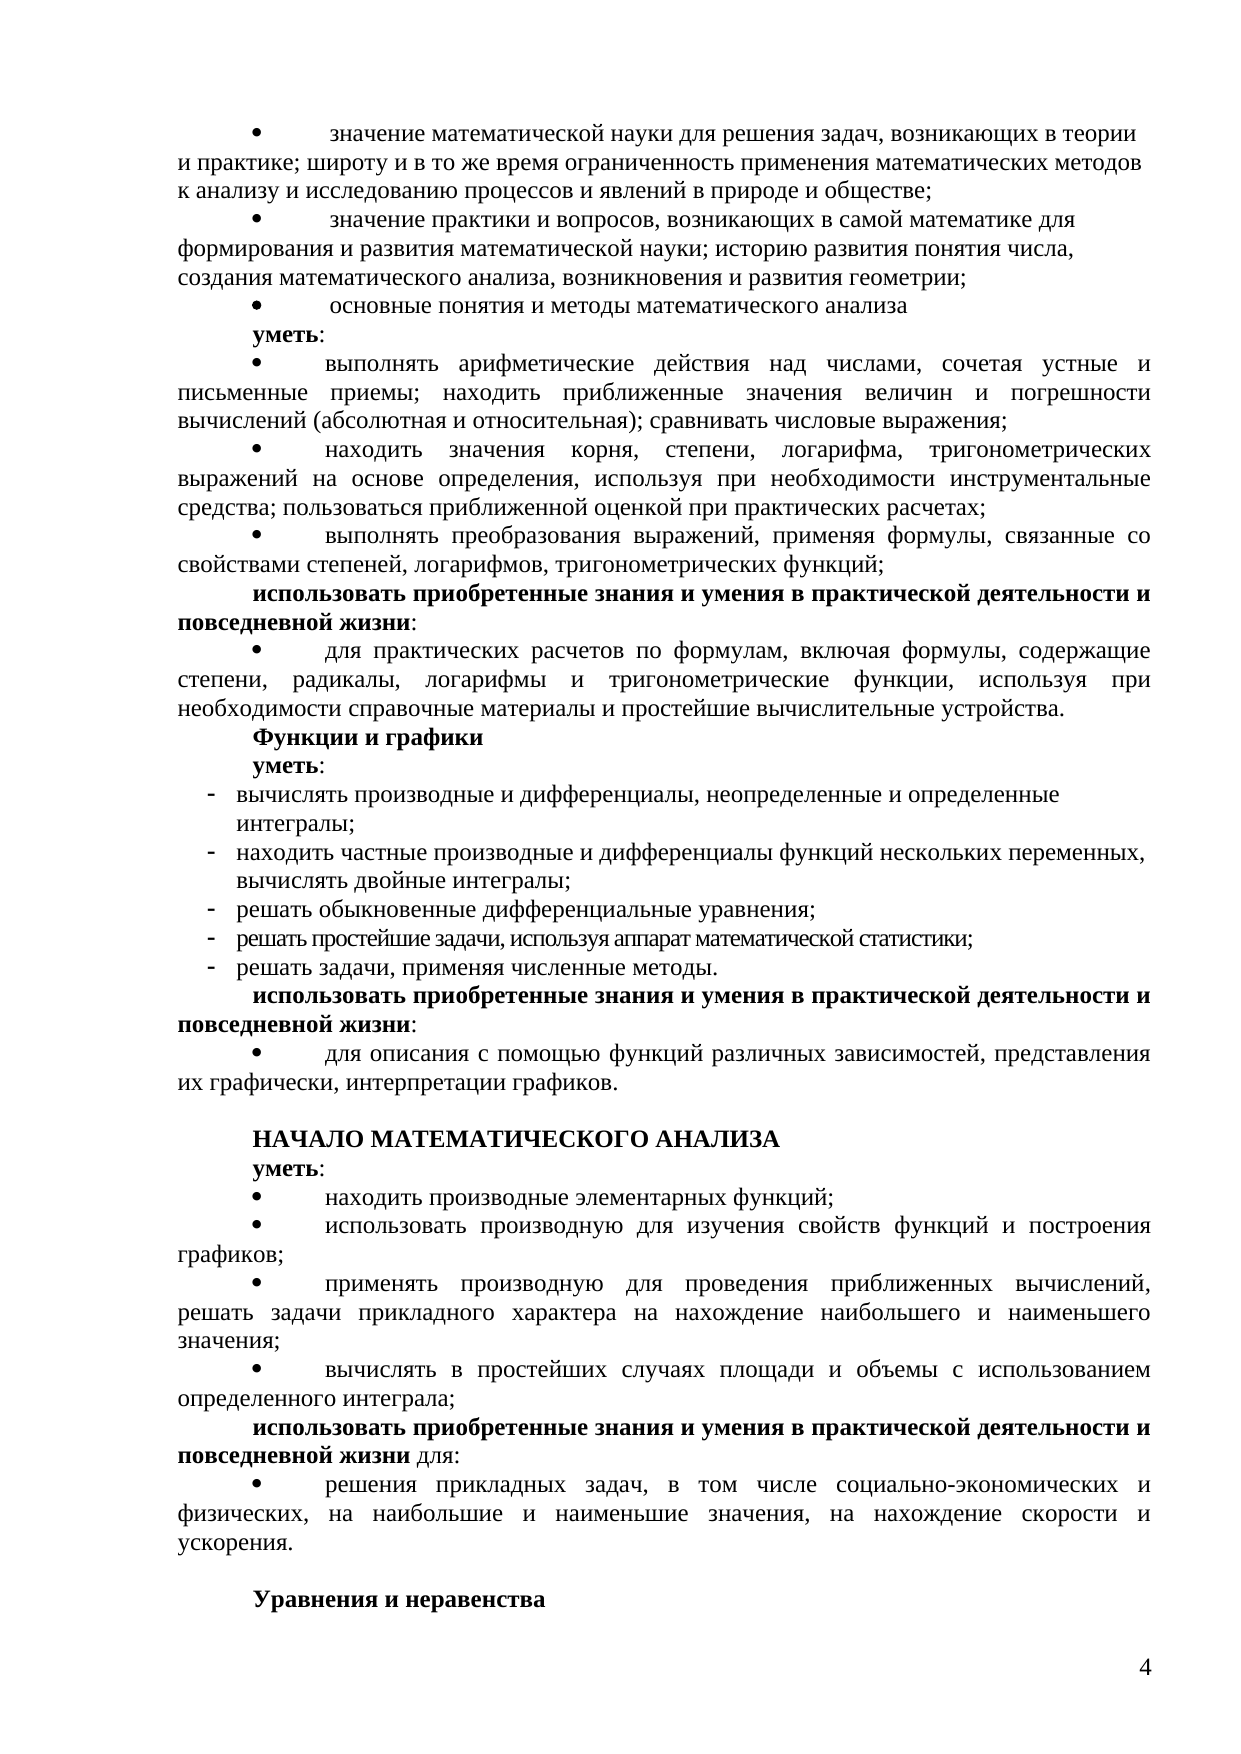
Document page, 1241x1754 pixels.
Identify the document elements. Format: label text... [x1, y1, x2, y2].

list решать обыкновенные дифференциальные уравнения; [207, 894, 1152, 923]
list для практических расчетов по формулам, включая формулы, содержащие степени, радикалы, логарифмы и тригонометрические функции, используя при необходимости справочные материалы и простейшие вычислительные устройства. [177, 636, 1152, 722]
subtitle выполнять арифметические действия над числами, сочетая устные и письменные приемы; находить приближенные значения величин и погрешности вычислений (абсолютная и относительная); сравнивать числовые выражения; [177, 348, 1152, 434]
text использовать приобретенные знания и умения в практической деятельности и повседневной жизни для: [177, 1412, 1152, 1469]
list значение практики и вопросов, возникающих в самой математике для формирования и развития математической науки; историю развития понятия числа, создания математического анализа, возникновения и развития геометрии; [177, 204, 1152, 291]
text уметь: [177, 319, 1152, 348]
list находить частные производные и дифференциалы функций нескольких переменных, вычислять двойные интегралы; [207, 837, 1152, 894]
subtitle находить значения корня, степени, логарифма, тригонометрических выражений на основе определения, используя при необходимости инструментальные средства; пользоваться приближенной оценкой при практических расчетах; [177, 434, 1152, 521]
subtitle применять производную для проведения приближенных вычислений, решать задачи прикладного характера на нахождение наибольшего и наименьшего значения; [177, 1268, 1152, 1354]
list решения прикладных задач, в том числе социально-экономических и физических, на наибольшие и наименьшие значения, на нахождение скорости и ускорения. [177, 1469, 1152, 1556]
subtitle выполнять преобразования выражений, применяя формулы, связанные со свойствами степеней, логарифмов, тригонометрических функций; [177, 521, 1152, 578]
text уметь: [177, 1153, 1152, 1182]
list основные понятия и методы математического анализа [177, 291, 1152, 319]
text НАЧАЛО МАТЕМАТИЧЕСКОГО АНАЛИЗА [177, 1124, 1152, 1153]
subtitle вычислять в простейших случаях площади и объемы с использованием определенного интеграла; [177, 1354, 1152, 1412]
text использовать приобретенные знания и умения в практической деятельности и повседневной жизни: [177, 981, 1152, 1038]
text использовать приобретенные знания и умения в практической деятельности и повседневной жизни: [177, 578, 1152, 636]
list для описания с помощью функций различных зависимостей, представления их графически, интерпретации графиков. [177, 1038, 1152, 1096]
list решать простейшие задачи, используя аппарат математической статистики; [207, 923, 1152, 952]
list вычислять производные и дифференциалы, неопределенные и определенные интегралы; [207, 779, 1152, 837]
text Уравнения и неравенства [177, 1584, 1152, 1613]
subtitle находить производные элементарных функций; [177, 1182, 1152, 1211]
text Функции и графики [177, 722, 1152, 751]
text уметь: [177, 751, 1152, 779]
subtitle использовать производную для изучения свойств функций и построения графиков; [177, 1211, 1152, 1268]
list значение математической науки для решения задач, возникающих в теории и практике; широту и в то же время ограниченность применения математических методов к анализу и исследованию процессов и явлений в природе и обществе; [177, 118, 1152, 204]
list решать задачи, применяя численные методы. [207, 952, 1152, 981]
